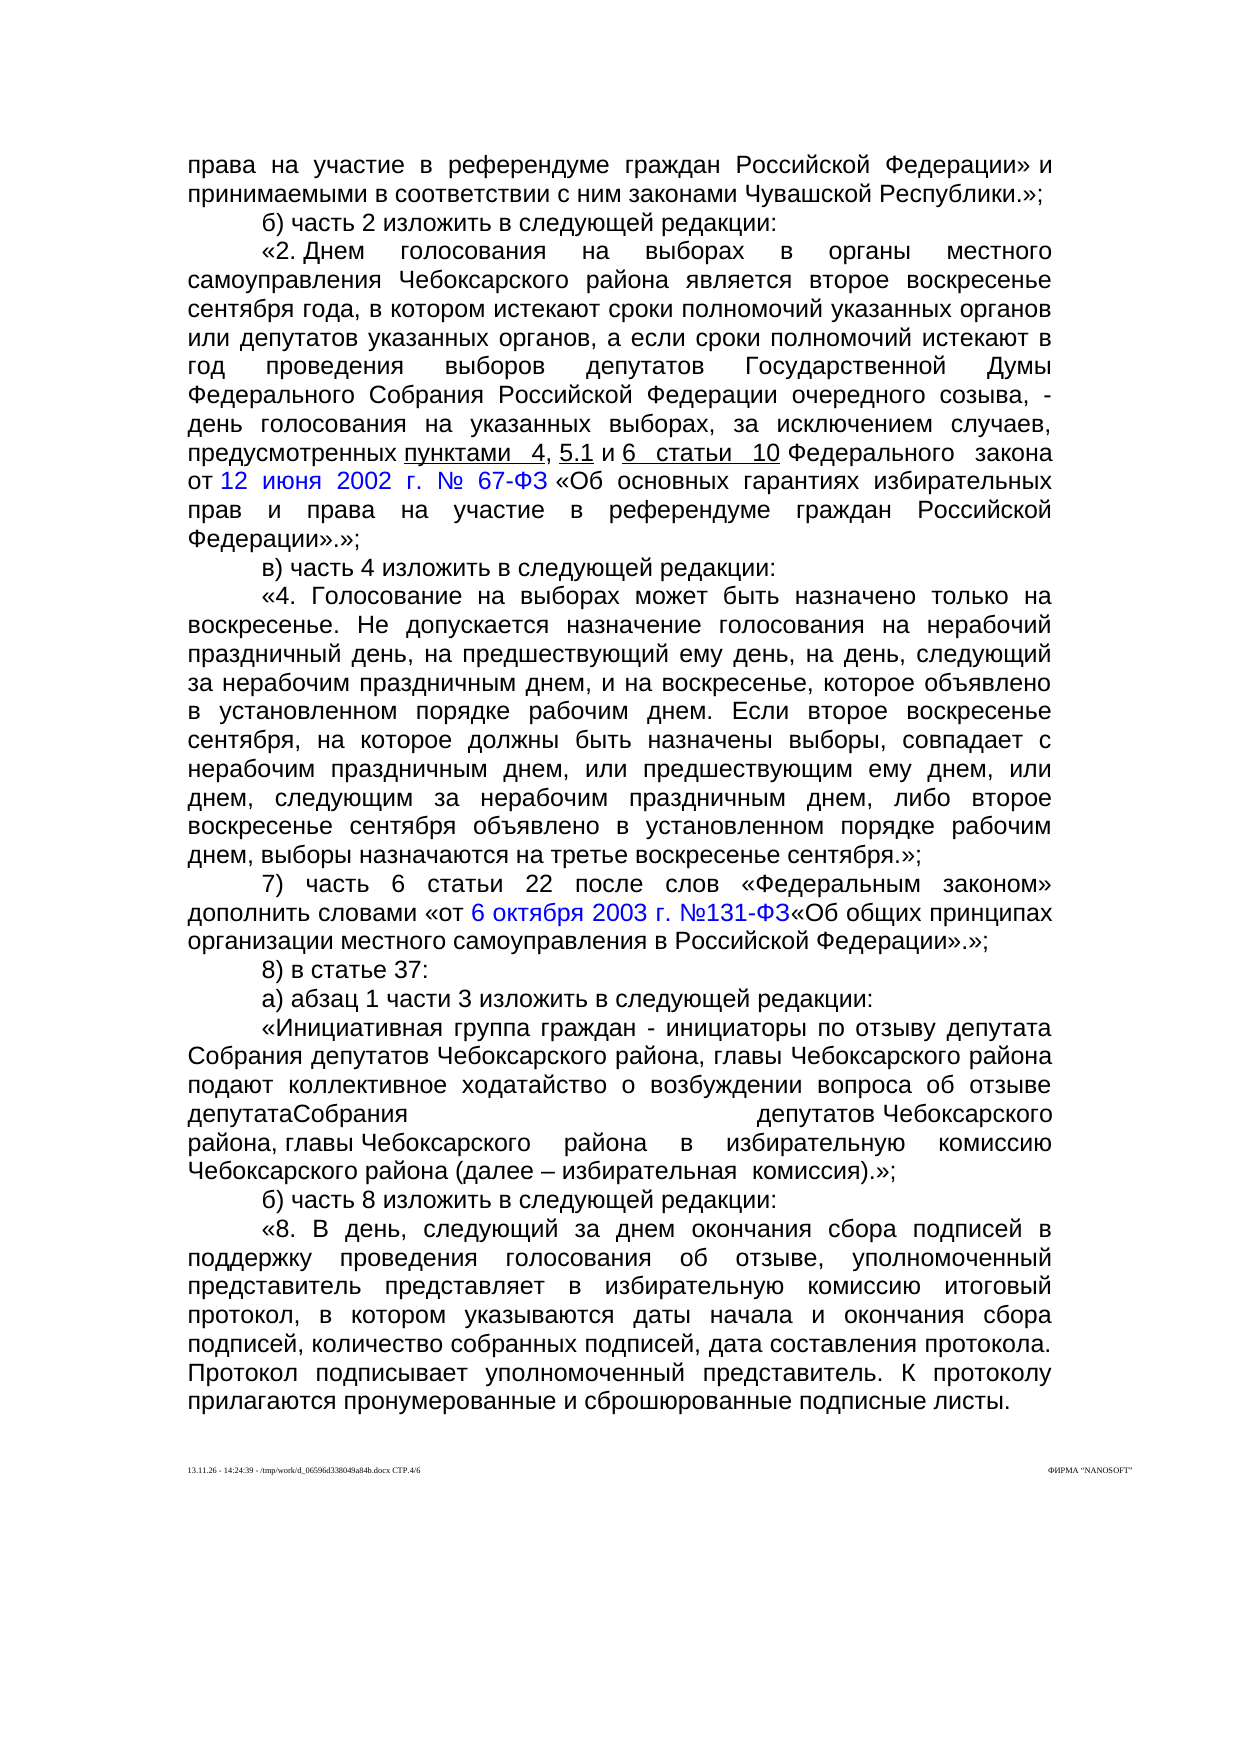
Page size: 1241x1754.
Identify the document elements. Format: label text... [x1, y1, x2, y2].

text «8. В день, следующий за днем окончания сбора подписей в поддержку проведения голосования об отзыве, уполномоченный представитель представляет в избирательную комиссию итоговый протокол, в котором указываются даты начала и окончания сбора подписей, количество собранных подписей, дата составления протокола. Протокол подписывает уполномоченный представитель. К протоколу прилагаются пронумерованные и сброшюрованные подписные листы. [187, 1214, 1053, 1415]
text 7) часть 6 статьи 22 после слов «Федеральным законом» дополнить словами «от 6 октября 2003 г. №131-ФЗ«Об общих принципах организации местного самоуправления в Российской Федерации».»; [187, 869, 1053, 955]
text б) часть 8 изложить в следующей редакции: [187, 1185, 1053, 1214]
text «4. Голосование на выборах может быть назначено только на воскресенье. Не допускается назначение голосования на нерабочий праздничный день, на предшествующий ему день, на день, следующий за нерабочим праздничным днем, и на воскресенье, которое объявлено в установленном порядке рабочим днем. Если второе воскресенье сентября, на которое должны быть назначены выборы, совпадает с нерабочим праздничным днем, или предшествующим ему днем, или днем, следующим за нерабочим праздничным днем, либо второе воскресенье сентября объявлено в установленном порядке рабочим днем, выборы назначаются на третье воскресенье сентября.»; [187, 581, 1053, 869]
text 8) в статье 37: [187, 955, 1053, 984]
text «2. Днем голосования на выборах в органы местного самоуправления Чебоксарского района является второе воскресенье сентября года, в котором истекают сроки полномочий указанных органов или депутатов указанных органов, а если сроки полномочий истекают в год проведения выборов депутатов Государственной Думы Федерального Собрания Российской Федерации очередного созыва, - день голосования на указанных выборах, за исключением случаев, предусмотренных пунктами 4, 5.1 и 6 статьи 10 Федерального закона от 12 июня 2002 г. № 67-ФЗ «Об основных гарантиях избирательных прав и права на участие в референдуме граждан Российской Федерации».»; [187, 236, 1053, 552]
text б) часть 2 изложить в следующей редакции: [187, 207, 1053, 236]
text в) часть 4 изложить в следующей редакции: [187, 552, 1053, 581]
text «Инициативная группа граждан - инициаторы по отзыву депутата Собрания депутатов Чебоксарского района, главы Чебоксарского района подают коллективное ходатайство о возбуждении вопроса об отзыве депутатаСобрания депутатов Чебоксарского района, главы Чебоксарского района в избирательную комиссию Чебоксарского района (далее – избирательная комиссия).»; [187, 1012, 1053, 1185]
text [187, 150, 1053, 207]
text а) абзац 1 части 3 изложить в следующей редакции: [187, 984, 1053, 1012]
